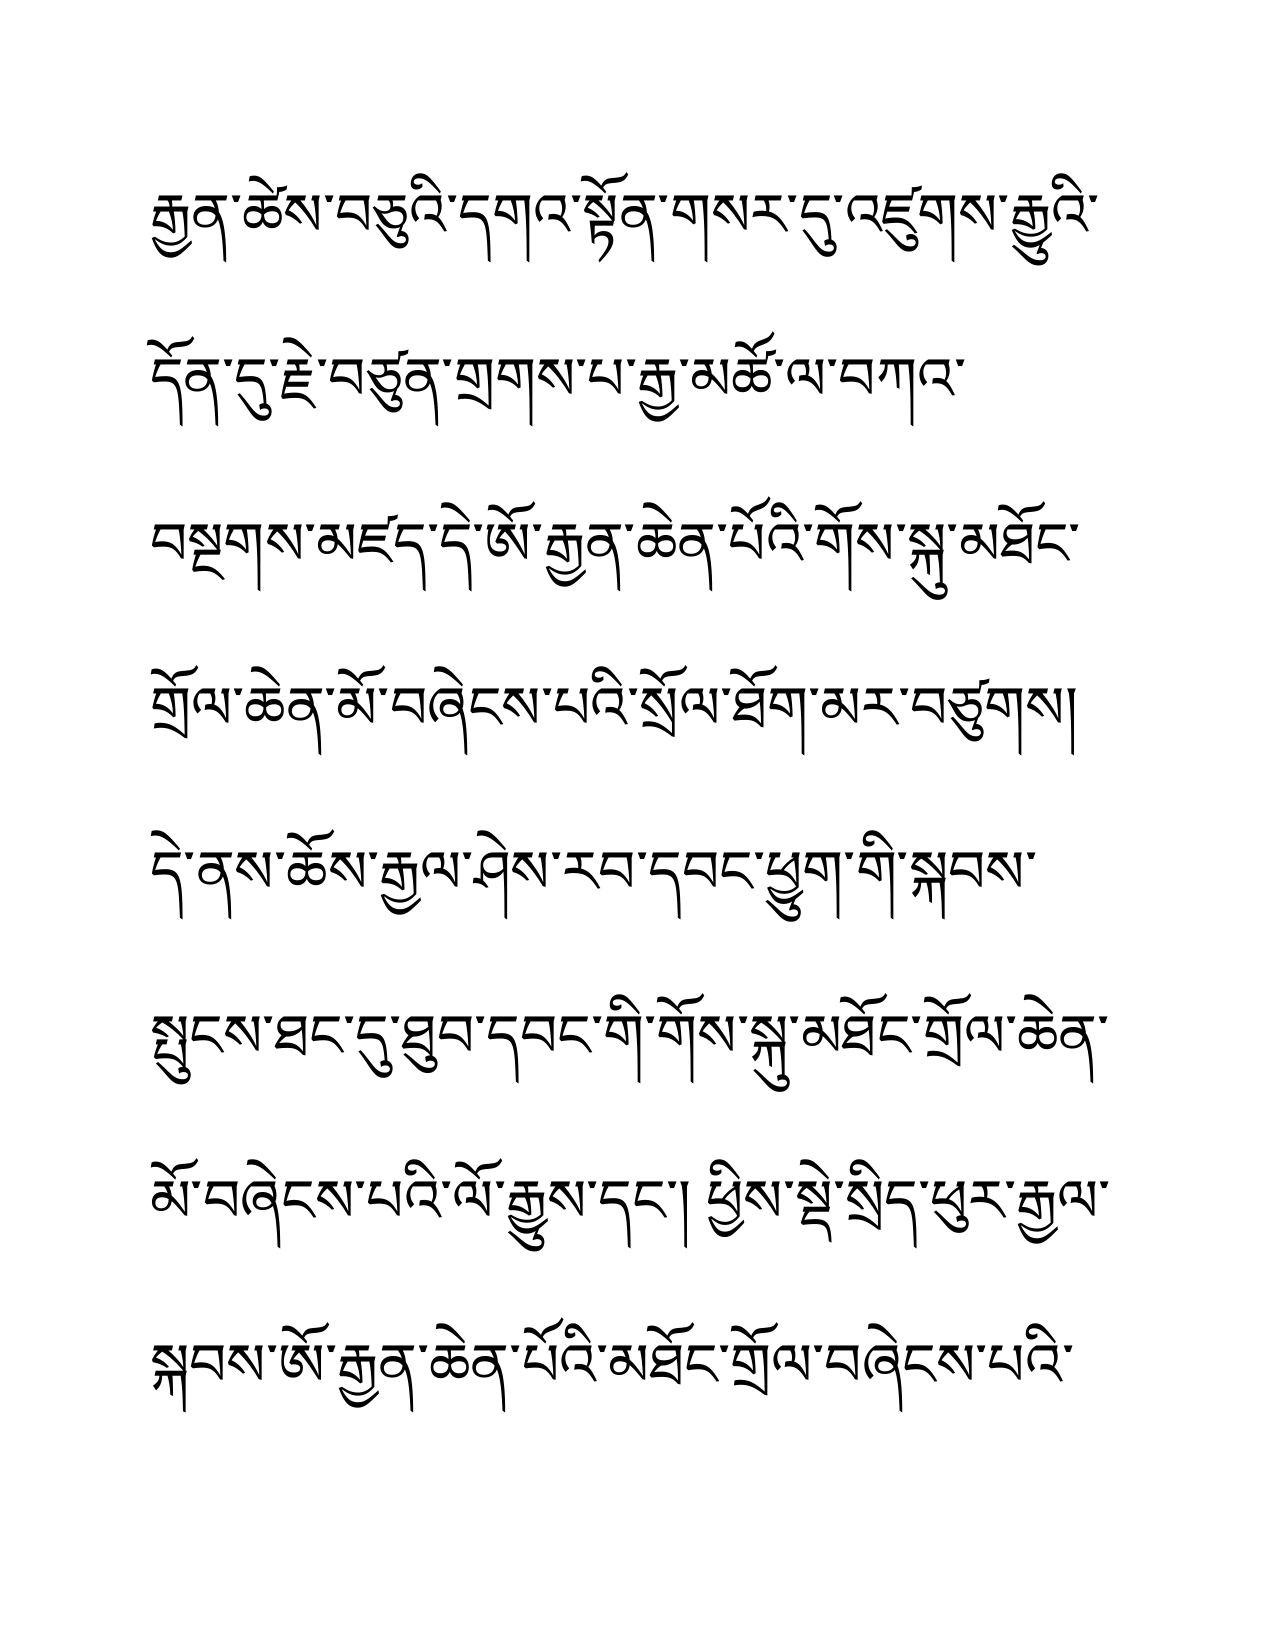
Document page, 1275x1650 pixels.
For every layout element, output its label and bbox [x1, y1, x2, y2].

text [150, 150, 1125, 1464]
